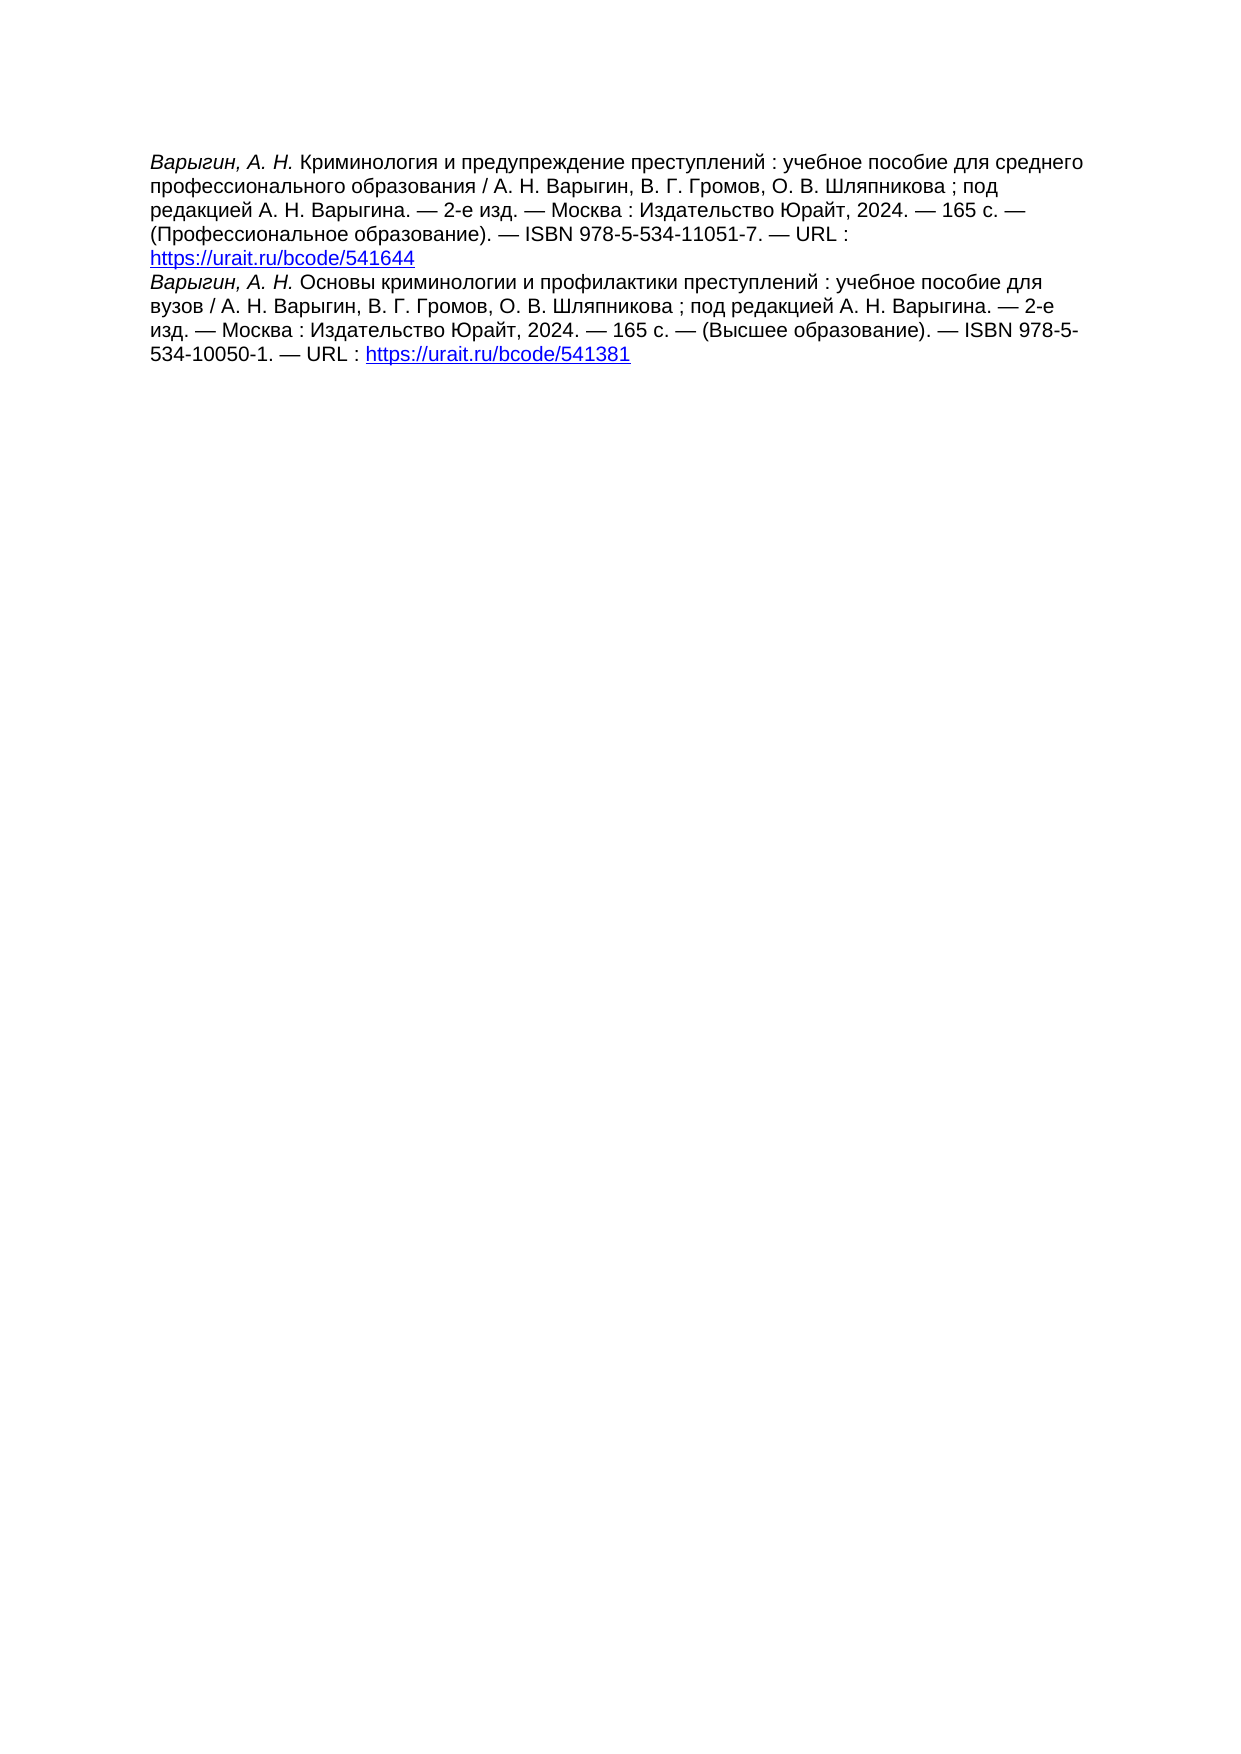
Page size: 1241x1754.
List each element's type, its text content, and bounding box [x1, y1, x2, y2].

text Варыгин, А. Н. Криминология и предупреждение преступлений : учебное пособие для среднего профессионального образования / А. Н. Варыгин, В. Г. Громов, О. В. Шляпникова ; под редакцией А. Н. Варыгина. — 2-е изд. — Москва : Издательство Юрайт, 2024. — 165 с. — (Профессиональное образование). — ISBN 978-5-534-11051-7. — URL : https://urait.ru/bcode/541644 [150, 150, 1090, 270]
text Варыгин, А. Н. Основы криминологии и профилактики преступлений : учебное пособие для вузов / А. Н. Варыгин, В. Г. Громов, О. В. Шляпникова ; под редакцией А. Н. Варыгина. — 2-е изд. — Москва : Издательство Юрайт, 2024. — 165 с. — (Высшее образование). — ISBN 978-5-534-10050-1. — URL : https://urait.ru/bcode/541381 [150, 270, 1090, 366]
